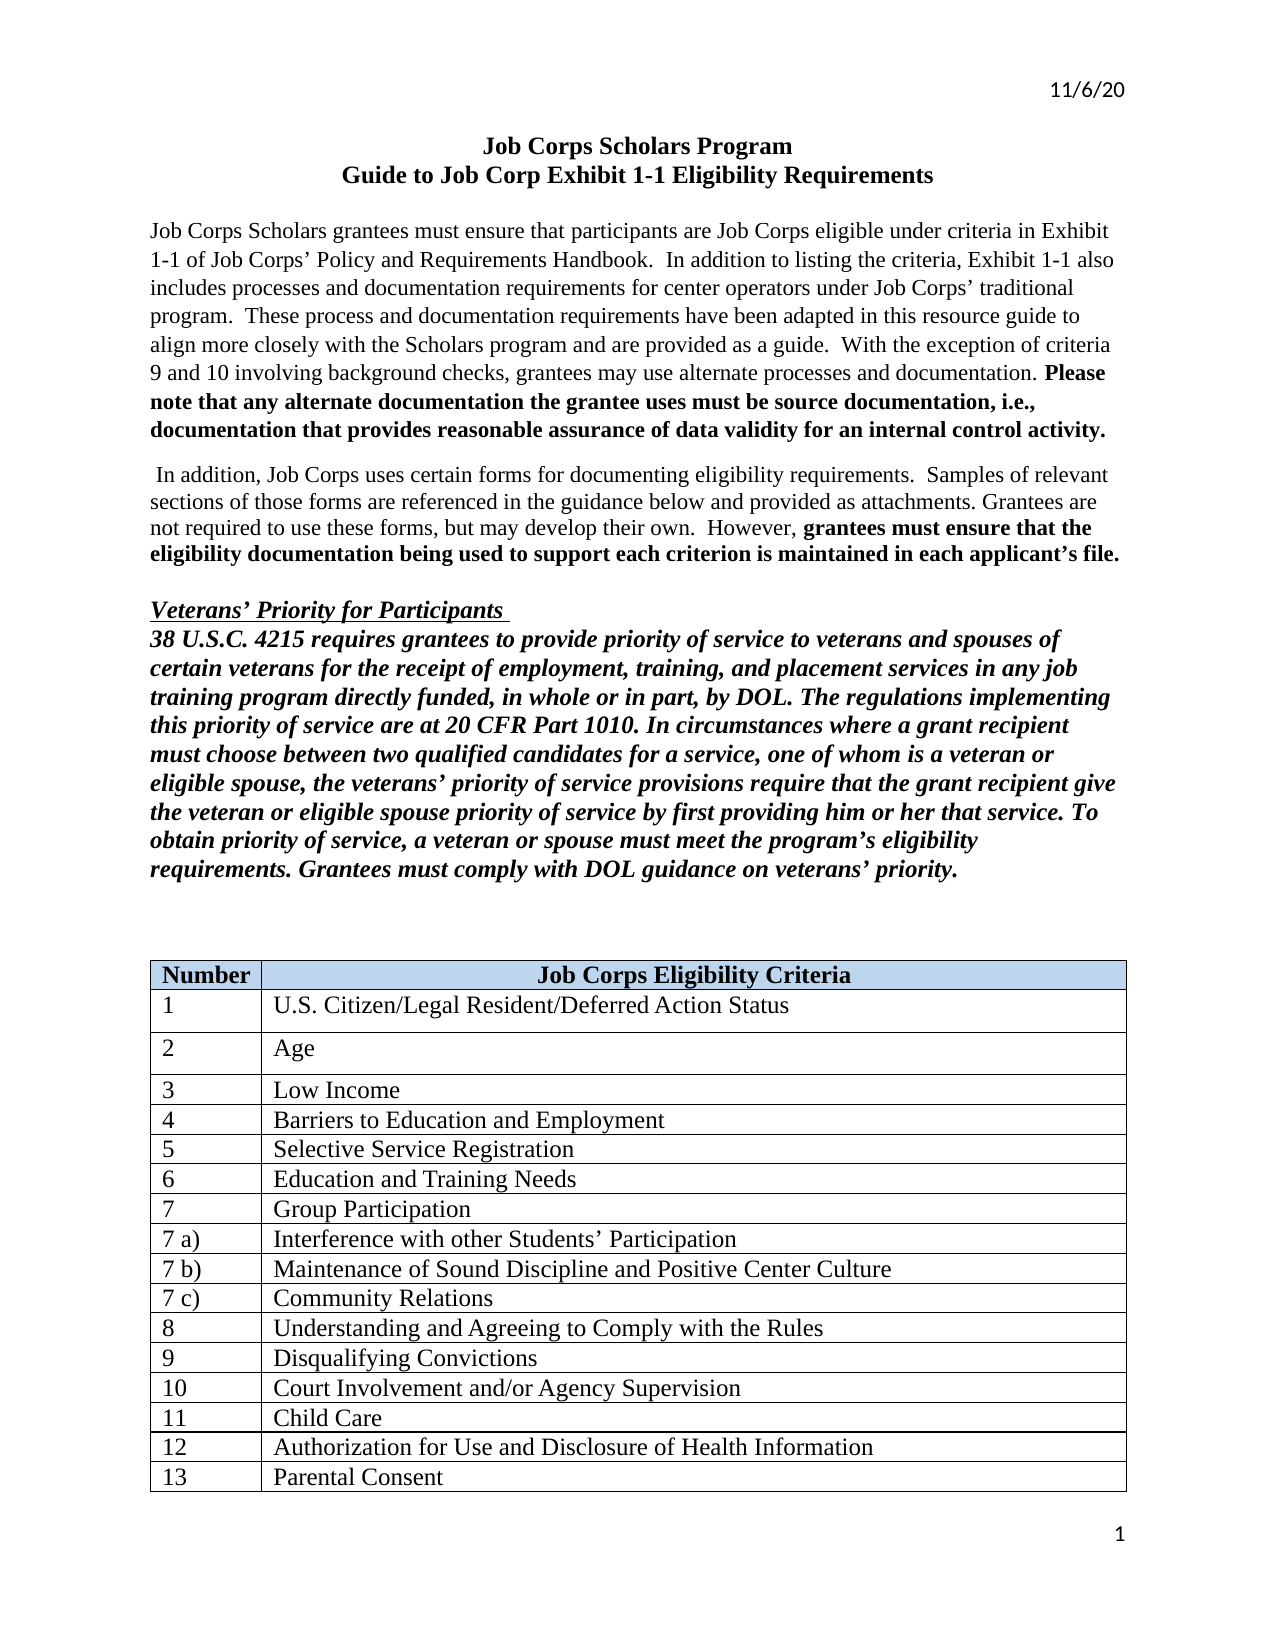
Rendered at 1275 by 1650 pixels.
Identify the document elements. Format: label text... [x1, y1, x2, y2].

table_cell Disqualifying Convictions [262, 1343, 1126, 1372]
table_cell Interference with other Students’ Participation [262, 1224, 1126, 1253]
text Job Corps Scholars Program [150, 131, 1125, 160]
table_cell 11 [151, 1403, 261, 1431]
table_cell Barriers to Education and Employment [262, 1105, 1126, 1133]
table_cell 3 [151, 1075, 261, 1104]
table_cell 1 [151, 990, 261, 1032]
text Veterans’ Priority for Participants [150, 596, 1125, 624]
table_cell Community Relations [262, 1284, 1126, 1312]
table_cell 8 [151, 1313, 261, 1342]
table_cell Age [262, 1033, 1126, 1074]
table_cell Low Income [262, 1075, 1126, 1104]
table_cell 2 [151, 1033, 261, 1074]
table_cell 6 [151, 1164, 261, 1193]
table_cell 7 c) [151, 1284, 261, 1312]
table_cell Group Participation [262, 1194, 1126, 1223]
table_cell 13 [151, 1462, 261, 1491]
text Guide to Job Corp Exhibit 1-1 Eligibility Requirements [150, 160, 1125, 188]
table_cell Authorization for Use and Disclosure of Health Information [262, 1433, 1126, 1461]
text In addition, Job Corps uses certain forms for documenting eligibility requirements. Samples of relevant sections of those forms are referenced in the guidance below and provided as attachments. Grantees are not required to use these forms, but may develop their own. However, grantees must ensure that the eligibility documentation being used to support each criterion is maintained in each applicant’s file. [150, 461, 1125, 567]
table_cell 5 [151, 1135, 261, 1163]
table_cell Education and Training Needs [262, 1164, 1126, 1193]
text 38 U.S.C. 4215 requires grantees to provide priority of service to veterans and spouses of certain veterans for the receipt of employment, training, and placement services in any job training program directly funded, in whole or in part, by DOL. The regulations implementing this priority of service are at 20 CFR Part 1010. In circumstances where a grant recipient must choose between two qualified candidates for a service, one of whom is a veteran or eligible spouse, the veterans’ priority of service provisions require that the grant recipient give the veteran or eligible spouse priority of service by first providing him or her that service. To obtain priority of service, a veteran or spouse must meet the program’s eligibility requirements. Grantees must comply with DOL guidance on veterans’ priority. [150, 624, 1125, 883]
table_header Number [151, 961, 261, 989]
table_cell Parental Consent [262, 1462, 1126, 1491]
table_header Job Corps Eligibility Criteria [262, 961, 1126, 989]
table_cell Court Involvement and/or Agency Supervision [262, 1373, 1126, 1402]
table_cell 12 [151, 1433, 261, 1461]
table_cell 7 b) [151, 1254, 261, 1282]
table_cell 4 [151, 1105, 261, 1133]
table_cell 7 [151, 1194, 261, 1223]
table_cell U.S. Citizen/Legal Resident/Deferred Action Status [262, 990, 1126, 1032]
table_cell Selective Service Registration [262, 1135, 1126, 1163]
table_cell 10 [151, 1373, 261, 1402]
table_cell 7 a) [151, 1224, 261, 1253]
table_cell Child Care [262, 1403, 1126, 1431]
table_cell 9 [151, 1343, 261, 1372]
table_cell Understanding and Agreeing to Comply with the Rules [262, 1313, 1126, 1342]
text Job Corps Scholars grantees must ensure that participants are Job Corps eligible under criteria in Exhibit 1-1 of Job Corps’ Policy and Requirements Handbook. In addition to listing the criteria, Exhibit 1-1 also includes processes and documentation requirements for center operators under Job Corps’ traditional program. These process and documentation requirements have been adapted in this resource guide to align more closely with the Scholars program and are provided as a guide. With the exception of criteria 9 and 10 involving background checks, grantees may use alternate processes and documentation. Please note that any alternate documentation the grantee uses must be source documentation, i.e., documentation that provides reasonable assurance of data validity for an internal control activity. [150, 217, 1125, 443]
table_cell Maintenance of Sound Discipline and Positive Center Culture [262, 1254, 1126, 1282]
